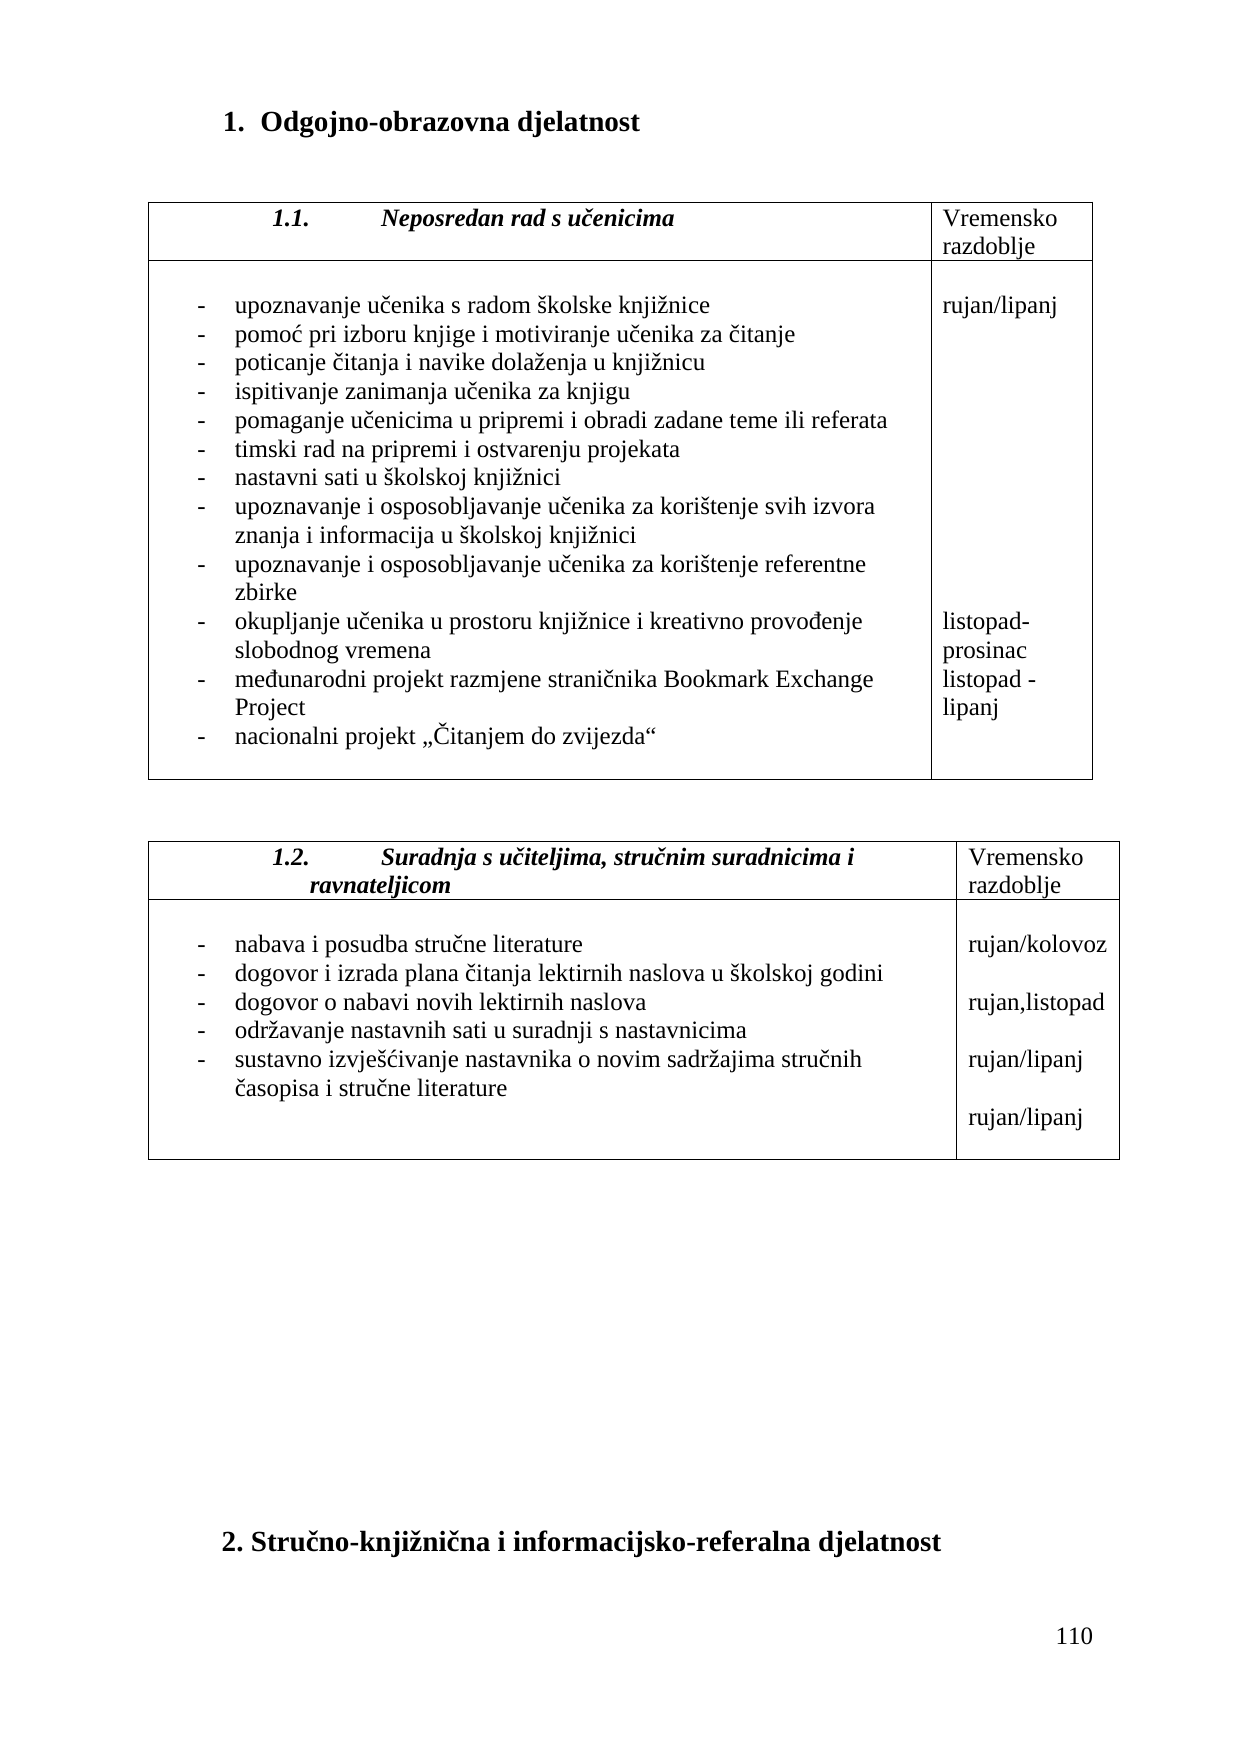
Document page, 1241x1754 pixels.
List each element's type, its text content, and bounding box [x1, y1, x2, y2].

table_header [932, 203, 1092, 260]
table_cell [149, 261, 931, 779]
text 2. Stručno-knjižnična i informacijsko-referalna djelatnost [221, 1524, 1093, 1558]
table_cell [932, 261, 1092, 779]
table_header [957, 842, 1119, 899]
list Odgojno-obrazovna djelatnost [223, 104, 1093, 137]
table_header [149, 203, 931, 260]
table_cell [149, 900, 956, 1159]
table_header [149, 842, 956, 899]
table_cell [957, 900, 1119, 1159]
